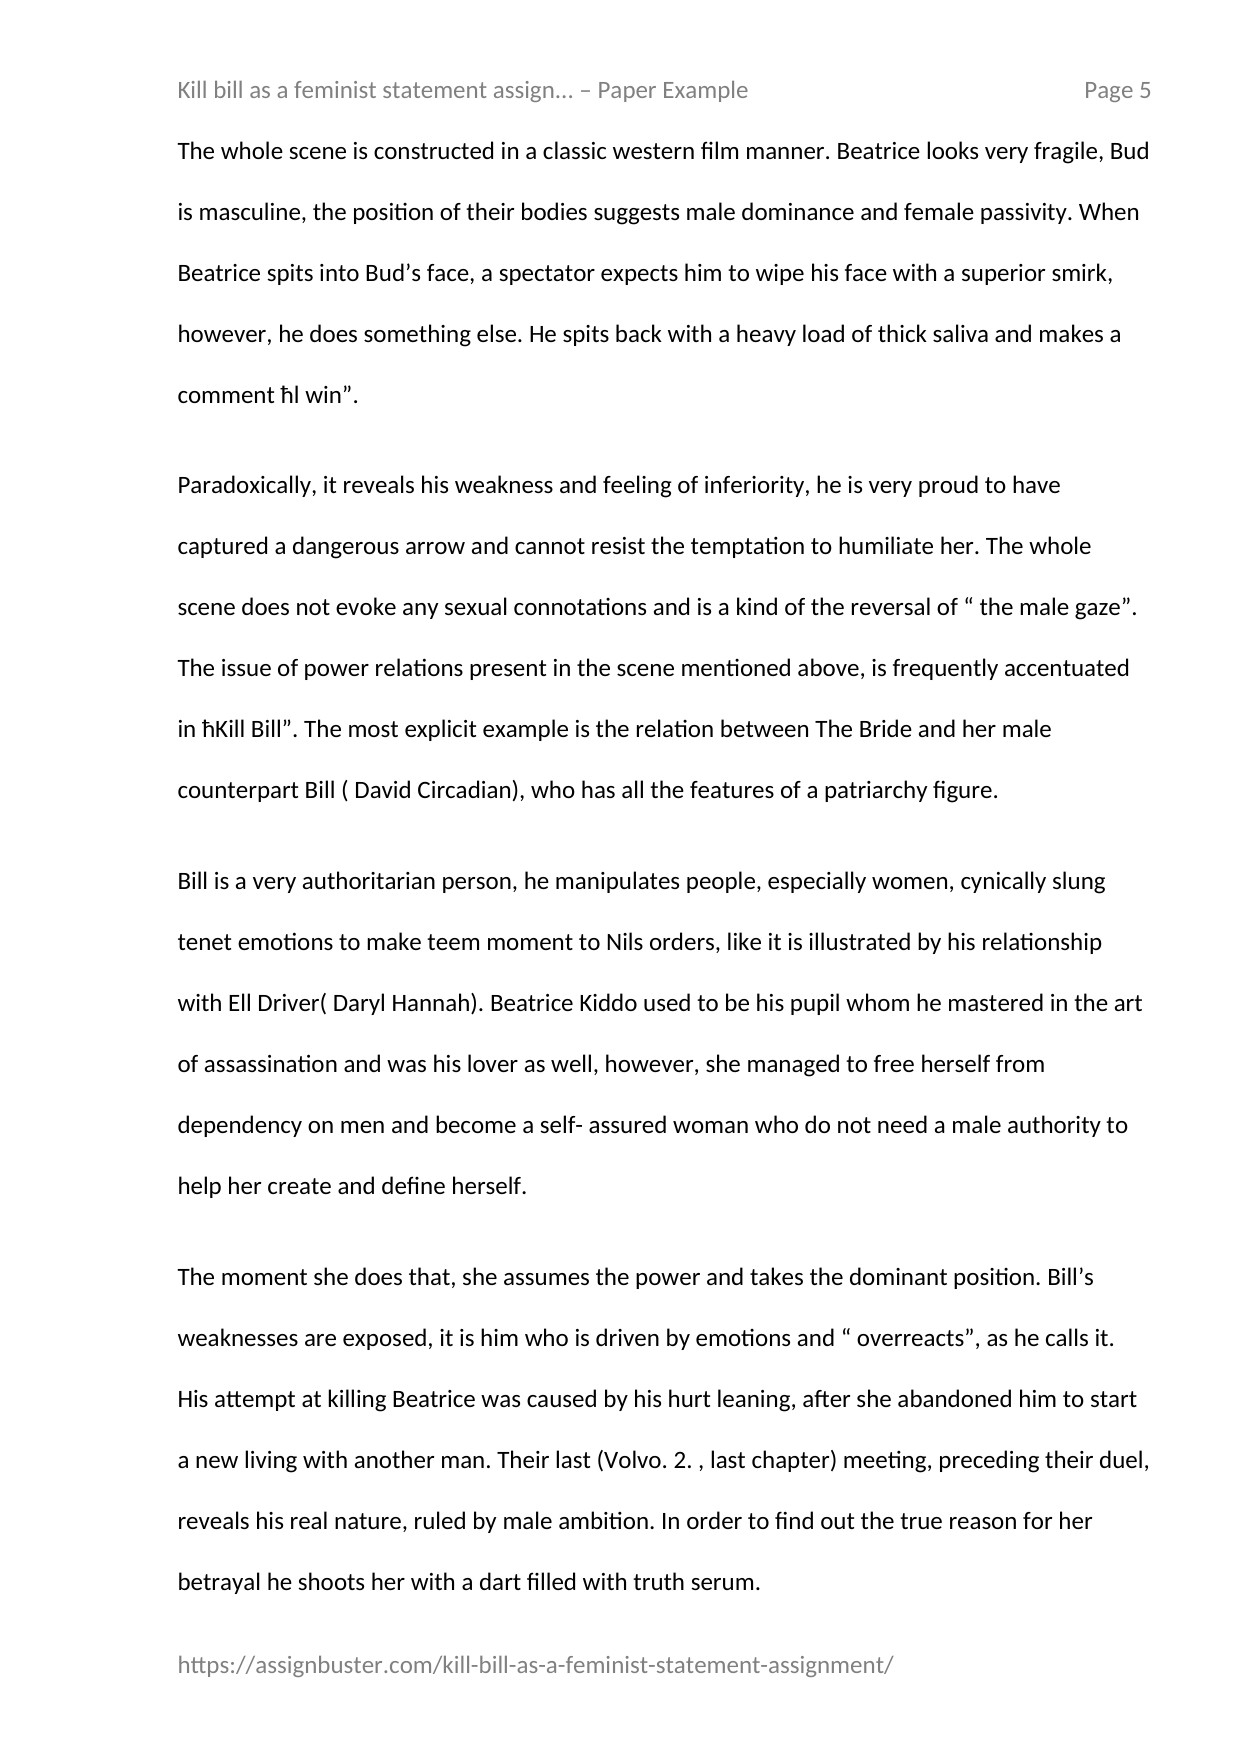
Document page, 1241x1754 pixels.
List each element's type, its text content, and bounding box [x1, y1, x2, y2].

text The moment she does that, she assumes the power and takes the dominant position. Bill’s weaknesses are exposed, it is him who is driven by emotions and “ overreacts”, as he calls it. His attempt at killing Beatrice was caused by his hurt leaning, after she abandoned him to start a new living with another man. Their last (Volvo. 2. , last chapter) meeting, preceding their duel, reveals his real nature, ruled by male ambition. In order to find out the true reason for her betrayal he shoots her with a dart filled with truth serum. [177, 1261, 1152, 1597]
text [177, 135, 1152, 409]
text Paradoxically, it reveals his weakness and feeling of inferiority, he is very proud to have captured a dangerous arrow and cannot resist the temptation to humiliate her. The whole scene does not evoke any sexual connotations and is a kind of the reversal of “ the male gaze”. The issue of power relations present in the scene mentioned above, is frequently accentuated in ћKill Bill”. The most explicit example is the relation between The Bride and her male counterpart Bill ( David Circadian), who has all the features of a patriarchy figure. [177, 469, 1152, 805]
text Bill is a very authoritarian person, he manipulates people, especially women, cynically slung tenet emotions to make teem moment to Nils orders, like it is illustrated by his relationship with Ell Driver( Daryl Hannah). Beatrice Kiddo used to be his pupil whom he mastered in the art of assassination and was his lover as well, however, she managed to free herself from dependency on men and become a self- assured woman who do not need a male authority to help her create and define herself. [177, 865, 1152, 1201]
